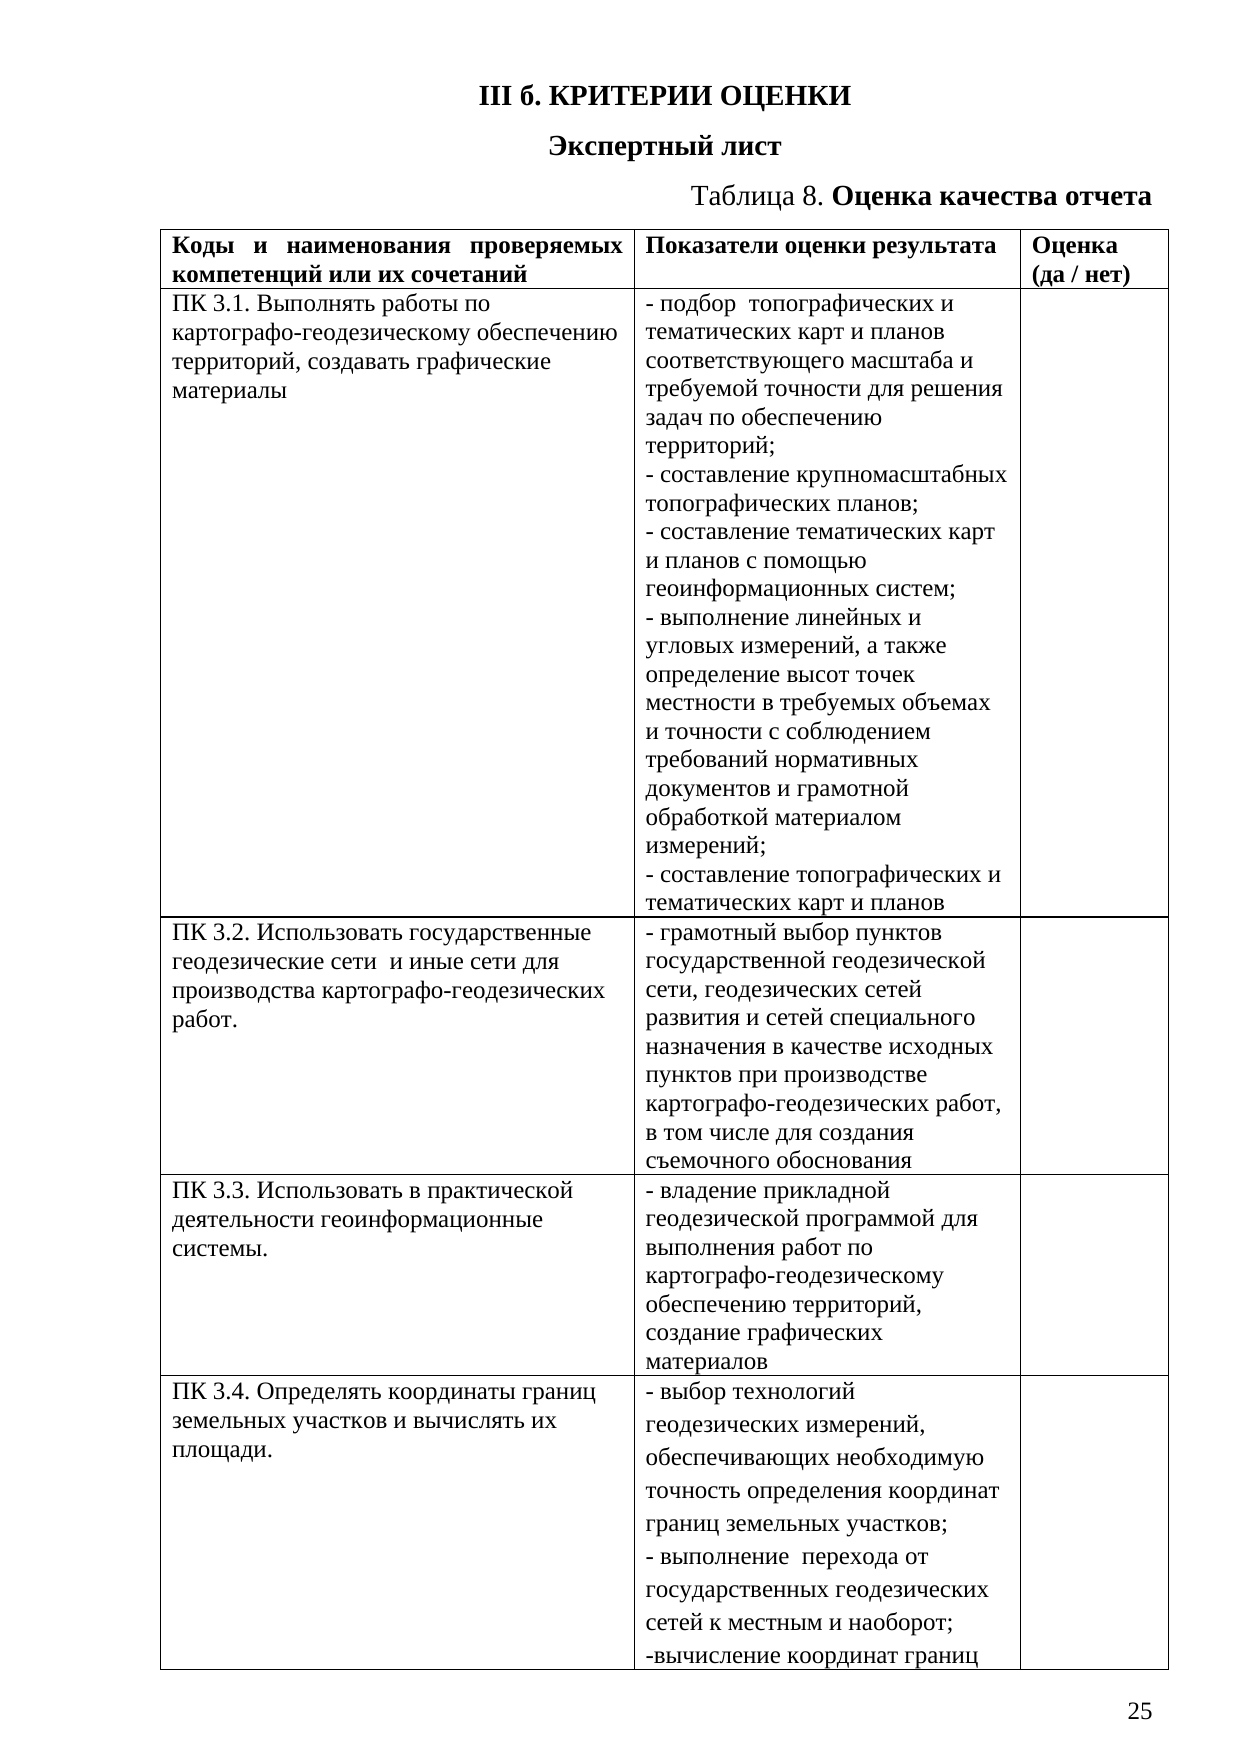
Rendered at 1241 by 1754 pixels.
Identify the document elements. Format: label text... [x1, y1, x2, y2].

table_cell - подбор топографических и тематических карт и планов соответствующего масштаба и требуемой точности для решения задач по обеспечению территорий; - составление крупномасштабных топографических планов; - составление тематических карт и планов с помощью геоинформационных систем; - выполнение линейных и угловых измерений, а также определение высот точек местности в требуемых объемах и точности с соблюдением требований нормативных документов и грамотной обработкой материалом измерений; - составление топографических и тематических карт и планов [635, 289, 1020, 916]
table_cell [1021, 918, 1168, 1174]
table_cell [1021, 289, 1168, 916]
table_cell ПК 3.2. Использовать государственные геодезические сети и иные сети для производства картографо-геодезических работ. [161, 918, 634, 1174]
text Таблица 8. Оценка качества отчета [177, 178, 1152, 212]
text Экспертный лист [177, 128, 1152, 162]
table_cell [1021, 1175, 1168, 1375]
table_cell ПК 3.1. Выполнять работы по картографо-геодезическому обеспечению территорий, создавать графические материалы [161, 289, 634, 916]
table_cell - грамотный выбор пунктов государственной геодезической сети, геодезических сетей развития и сетей специального назначения в качестве исходных пунктов при производстве картографо-геодезических работ, в том числе для создания съемочного обоснования [635, 918, 1020, 1174]
table_header Оценка (да / нет) [1021, 230, 1168, 287]
text III б. КРИТЕРИИ ОЦЕНКИ [177, 78, 1152, 111]
table_header Коды и наименования проверяемых компетенций или их сочетаний [161, 230, 634, 287]
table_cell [161, 1376, 634, 1669]
table_cell ПК 3.3. Использовать в практической деятельности геоинформационные системы. [161, 1175, 634, 1375]
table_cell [635, 1376, 1020, 1669]
table_cell - владение прикладной геодезической программой для выполнения работ по картографо-геодезическому обеспечению территорий, создание графических материалов [635, 1175, 1020, 1375]
table_cell [1021, 1376, 1168, 1669]
table_header Показатели оценки результата [635, 230, 1020, 287]
